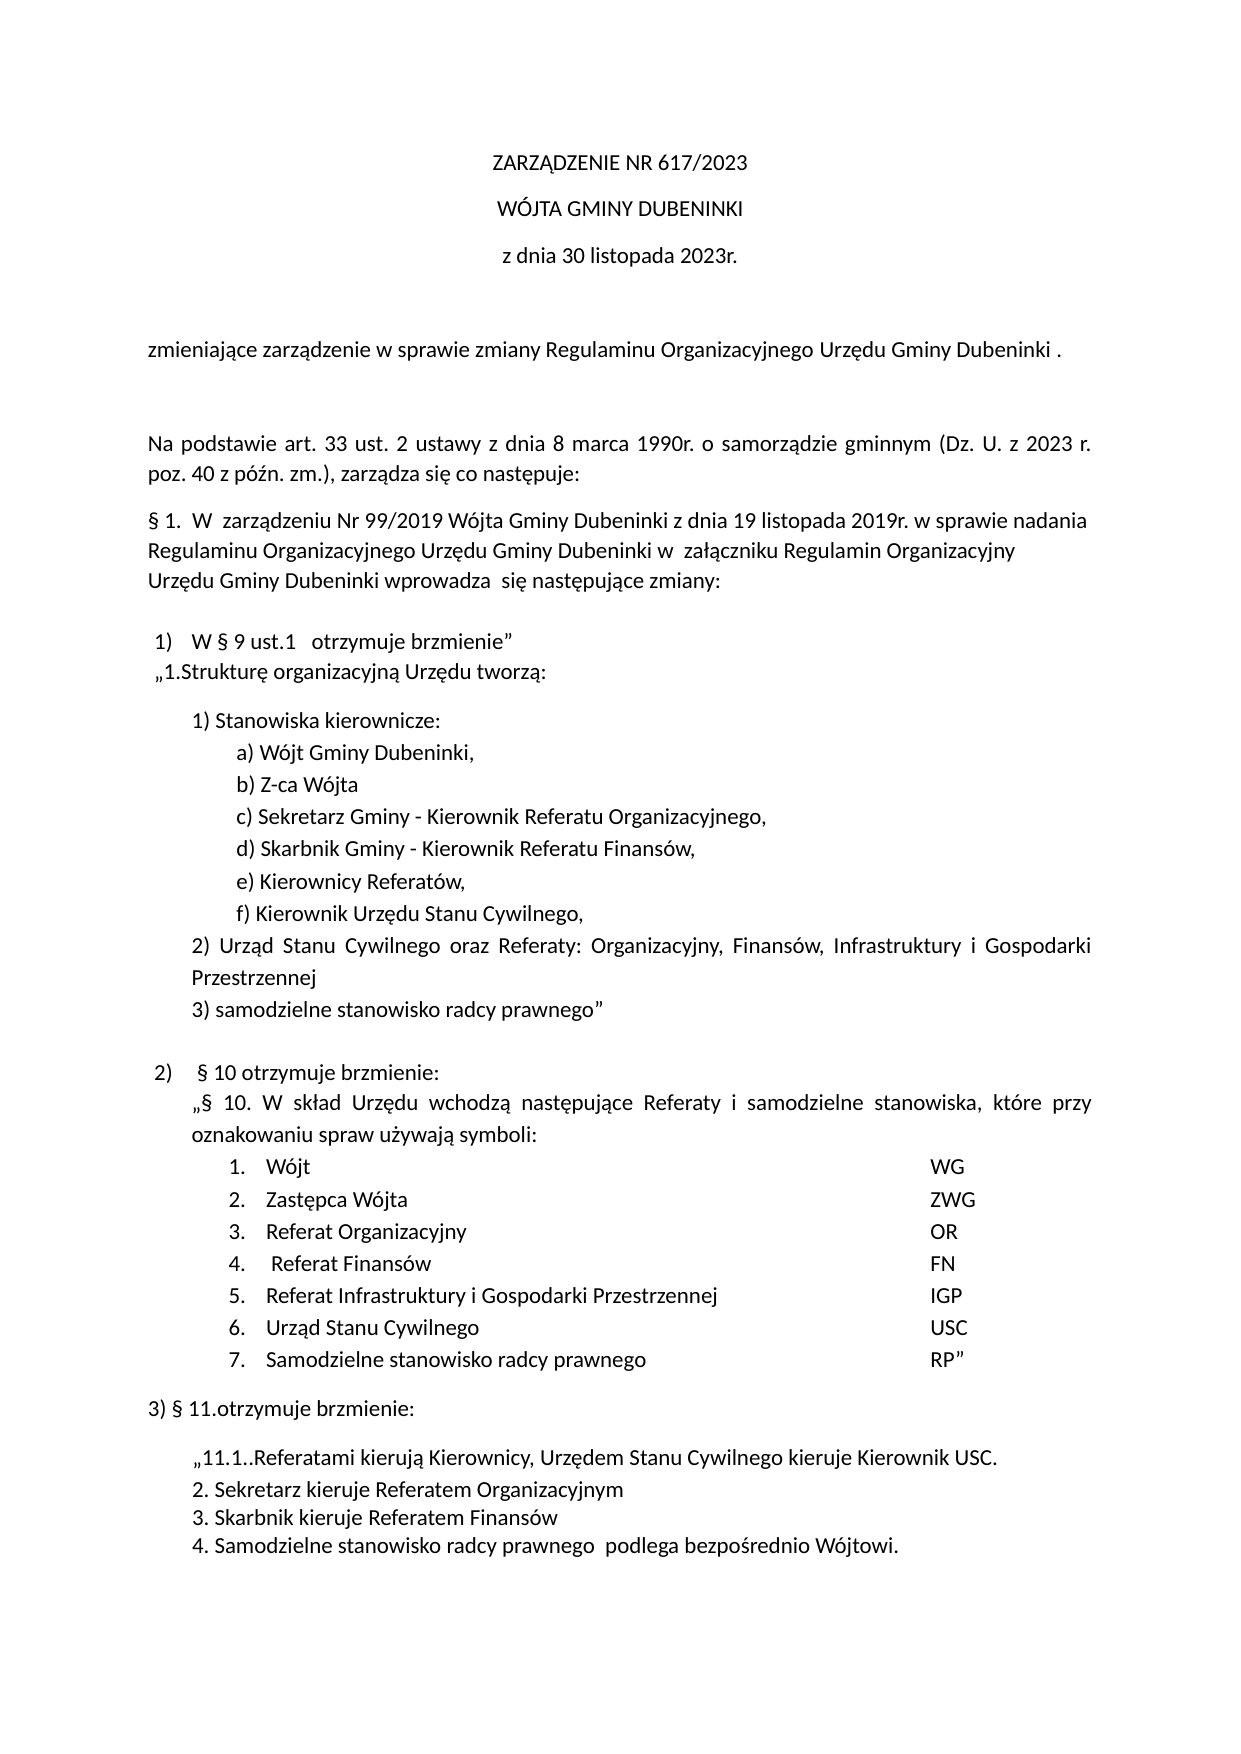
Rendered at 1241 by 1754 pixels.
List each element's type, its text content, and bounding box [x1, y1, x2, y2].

list c) Sekretarz Gminy - Kierownik Referatu Organizacyjnego, d) Skarbnik Gminy - Kierownik Referatu Finansów, [236, 802, 1093, 863]
list 3) samodzielne stanowisko radcy prawnego” [191, 996, 1093, 1023]
text zmieniające zarządzenie w sprawie zmiany Regulaminu Organizacyjnego Urzędu Gminy Dubeninki . [148, 335, 1093, 363]
text „11.1..Referatami kierują Kierownicy, Urzędem Stanu Cywilnego kieruje Kierownik USC. [192, 1443, 1093, 1471]
list 1) Stanowiska kierownicze: [191, 706, 1093, 734]
text 3. Skarbnik kieruje Referatem Finansów [192, 1503, 1093, 1532]
text z dnia 30 listopada 2023r. [148, 241, 1093, 269]
list Referat Infrastruktury i Gospodarki Przestrzennej IGP [228, 1281, 1093, 1309]
text 4. Samodzielne stanowisko radcy prawnego podlega bezpośrednio Wójtowi. [192, 1532, 1093, 1559]
list „§ 10. W skład Urzędu wchodzą następujące Referaty i samodzielne stanowiska, które przy oznakowaniu spraw używają symboli: [191, 1088, 1093, 1148]
text Na podstawie art. 33 ust. 2 ustawy z dnia 8 marca 1990r. o samorządzie gminnym (Dz. U. z 2023 r. poz. 40 z późn. zm.), zarządza się co następuje: [148, 429, 1093, 487]
text § 1. W zarządzeniu Nr 99/2019 Wójta Gminy Dubeninki z dnia 19 listopada 2019r. w sprawie nadania Regulaminu Organizacyjnego Urzędu Gminy Dubeninki w załączniku Regulamin Organizacyjny Urzędu Gminy Dubeninki wprowadza się następujące zmiany: [148, 506, 1093, 594]
list § 10 otrzymuje brzmienie: [154, 1058, 1093, 1086]
list Zastępca Wójta ZWG [228, 1185, 1093, 1213]
list e) Kierownicy Referatów, [236, 867, 1093, 895]
list Urząd Stanu Cywilnego USC [228, 1313, 1093, 1341]
list b) Z-ca Wójta [236, 770, 1093, 798]
list Referat Organizacyjny OR [228, 1217, 1093, 1245]
list W § 9 ust.1 otrzymuje brzmienie” [154, 627, 1093, 655]
text 3) § 11.otrzymuje brzmienie: [148, 1394, 1093, 1422]
list a) Wójt Gminy Dubeninki, [236, 738, 1093, 766]
text ZARZĄDZENIE NR 617/2023 [148, 148, 1093, 176]
list Referat Finansów FN [228, 1249, 1093, 1277]
list Samodzielne stanowisko radcy prawnego RP” [228, 1346, 1093, 1374]
text „1.Strukturę organizacyjną Urzędu tworzą: [154, 657, 1093, 685]
list 2) Urząd Stanu Cywilnego oraz Referaty: Organizacyjny, Finansów, Infrastruktury i Gospodarki Przestrzennej [191, 931, 1093, 991]
list Wójt WG [228, 1152, 1093, 1181]
text WÓJTA GMINY DUBENINKI [148, 194, 1093, 222]
list f) Kierownik Urzędu Stanu Cywilnego, [236, 899, 1093, 927]
text 2. Sekretarz kieruje Referatem Organizacyjnym [192, 1476, 1093, 1503]
